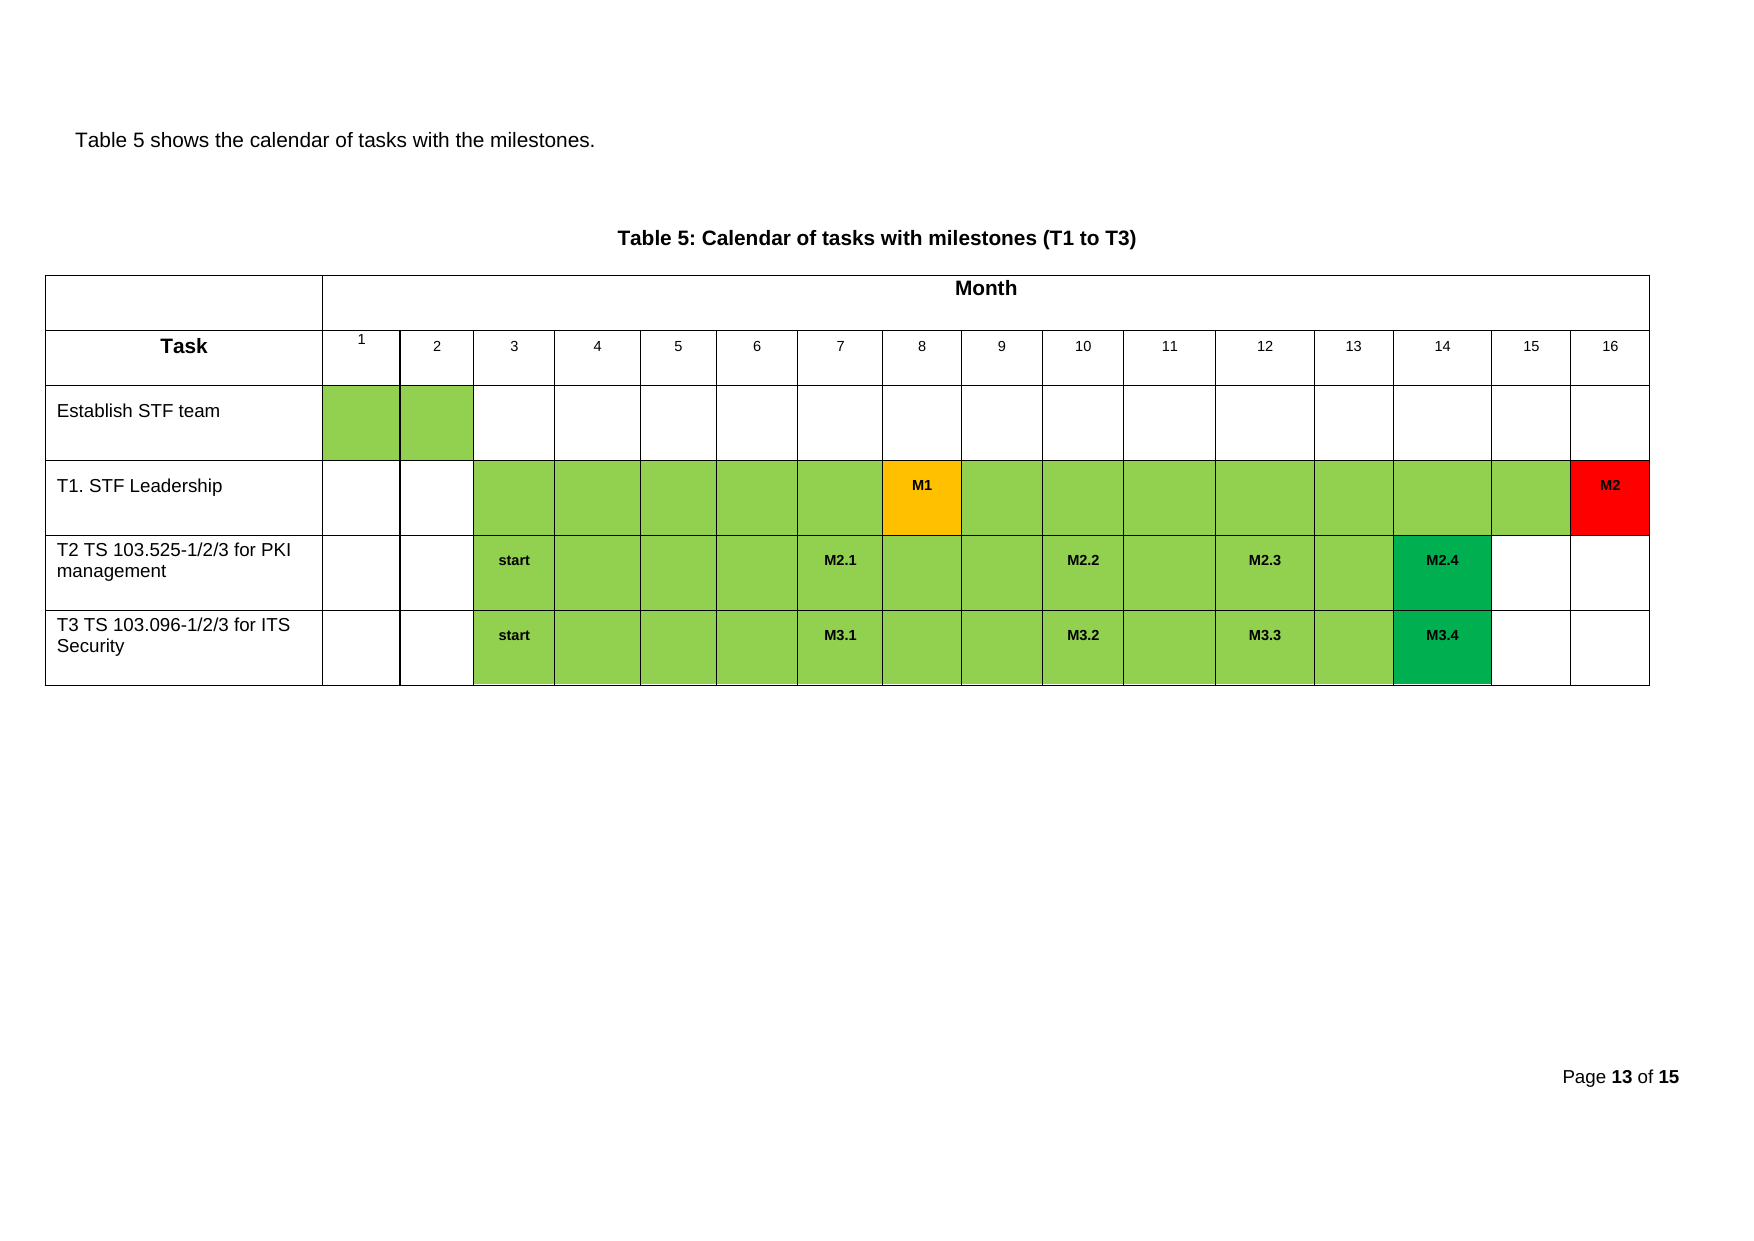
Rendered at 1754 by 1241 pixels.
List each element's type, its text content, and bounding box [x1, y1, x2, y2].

table_cell [1492, 536, 1570, 610]
table_cell T3 TS 103.096-1/2/3 for ITS Security [46, 611, 322, 684]
table_cell M3.3 [1216, 611, 1314, 684]
table_cell 10 [1043, 331, 1123, 385]
table_cell [555, 386, 640, 460]
table_cell [1571, 536, 1649, 610]
table_cell [641, 611, 716, 684]
table_cell [1216, 461, 1314, 535]
table_cell [1315, 611, 1393, 684]
table_cell [401, 386, 473, 460]
table_cell [641, 461, 716, 535]
table_cell M2.4 [1394, 536, 1491, 610]
table_cell 16 [1571, 331, 1649, 385]
table_cell [1492, 461, 1570, 535]
table_cell [717, 611, 797, 684]
table_cell [555, 461, 640, 535]
table_cell M2 [1571, 461, 1649, 535]
table_cell 8 [883, 331, 961, 385]
table_cell M3.4 [1394, 611, 1491, 684]
table_cell 6 [717, 331, 797, 385]
table_cell M2.1 [798, 536, 882, 610]
table_cell [1043, 386, 1123, 460]
table_cell [555, 611, 640, 684]
table_cell [401, 461, 473, 535]
table_cell [1492, 611, 1570, 684]
table_cell M3.1 [798, 611, 882, 684]
table_cell [798, 461, 882, 535]
table_cell [962, 461, 1042, 535]
table_cell [1124, 461, 1215, 535]
table_cell M2.3 [1216, 536, 1314, 610]
table_cell 9 [962, 331, 1042, 385]
table_cell [323, 461, 399, 535]
table_header [46, 276, 322, 330]
table_cell [555, 536, 640, 610]
table_cell [962, 386, 1042, 460]
table_cell 7 [798, 331, 882, 385]
table_cell [641, 386, 716, 460]
table_cell [474, 386, 554, 460]
table_cell [401, 611, 473, 684]
table_cell 1 [323, 331, 399, 385]
table_cell 5 [641, 331, 716, 385]
table_cell 2 [401, 331, 473, 385]
table_cell [1043, 461, 1123, 535]
text Table 5: Calendar of tasks with milestones (T1 to T3) [75, 226, 1679, 249]
table_cell [1124, 536, 1215, 610]
table_header Month [323, 276, 1649, 330]
table_cell 12 [1216, 331, 1314, 385]
table_cell start [474, 536, 554, 610]
table_cell [883, 386, 961, 460]
table_cell [474, 461, 554, 535]
table_cell 4 [555, 331, 640, 385]
table_cell [717, 386, 797, 460]
table_cell [717, 536, 797, 610]
table_cell [883, 536, 961, 610]
table_cell [1315, 386, 1393, 460]
table_cell Establish STF team [46, 386, 322, 460]
table_cell start [474, 611, 554, 684]
table_cell [1315, 461, 1393, 535]
table_cell [798, 386, 882, 460]
table_cell M1 [883, 461, 961, 535]
table_cell 13 [1315, 331, 1393, 385]
table_cell [1216, 386, 1314, 460]
table_cell [1571, 611, 1649, 684]
table_cell [717, 461, 797, 535]
table_cell [1124, 386, 1215, 460]
table_cell [323, 536, 399, 610]
table_cell [962, 536, 1042, 610]
table_cell [962, 611, 1042, 684]
table_cell [323, 611, 399, 684]
text Table 5 shows the calendar of tasks with the milestones. [75, 128, 1679, 152]
table_cell 11 [1124, 331, 1215, 385]
table_cell [323, 386, 399, 460]
table_cell [1571, 386, 1649, 460]
table_cell [1492, 386, 1570, 460]
table_cell [1124, 611, 1215, 684]
table_cell M3.2 [1043, 611, 1123, 684]
table_cell T1. STF Leadership [46, 461, 322, 535]
table_cell 14 [1394, 331, 1491, 385]
table_cell M2.2 [1043, 536, 1123, 610]
table_cell 15 [1492, 331, 1570, 385]
table_cell [1315, 536, 1393, 610]
table_cell [1394, 386, 1491, 460]
table_cell [401, 536, 473, 610]
table_cell T2 TS 103.525-1/2/3 for PKI management [46, 536, 322, 610]
table_cell [883, 611, 961, 684]
table_cell [641, 536, 716, 610]
table_cell 3 [474, 331, 554, 385]
table_cell Task [46, 331, 322, 385]
table_cell [1394, 461, 1491, 535]
